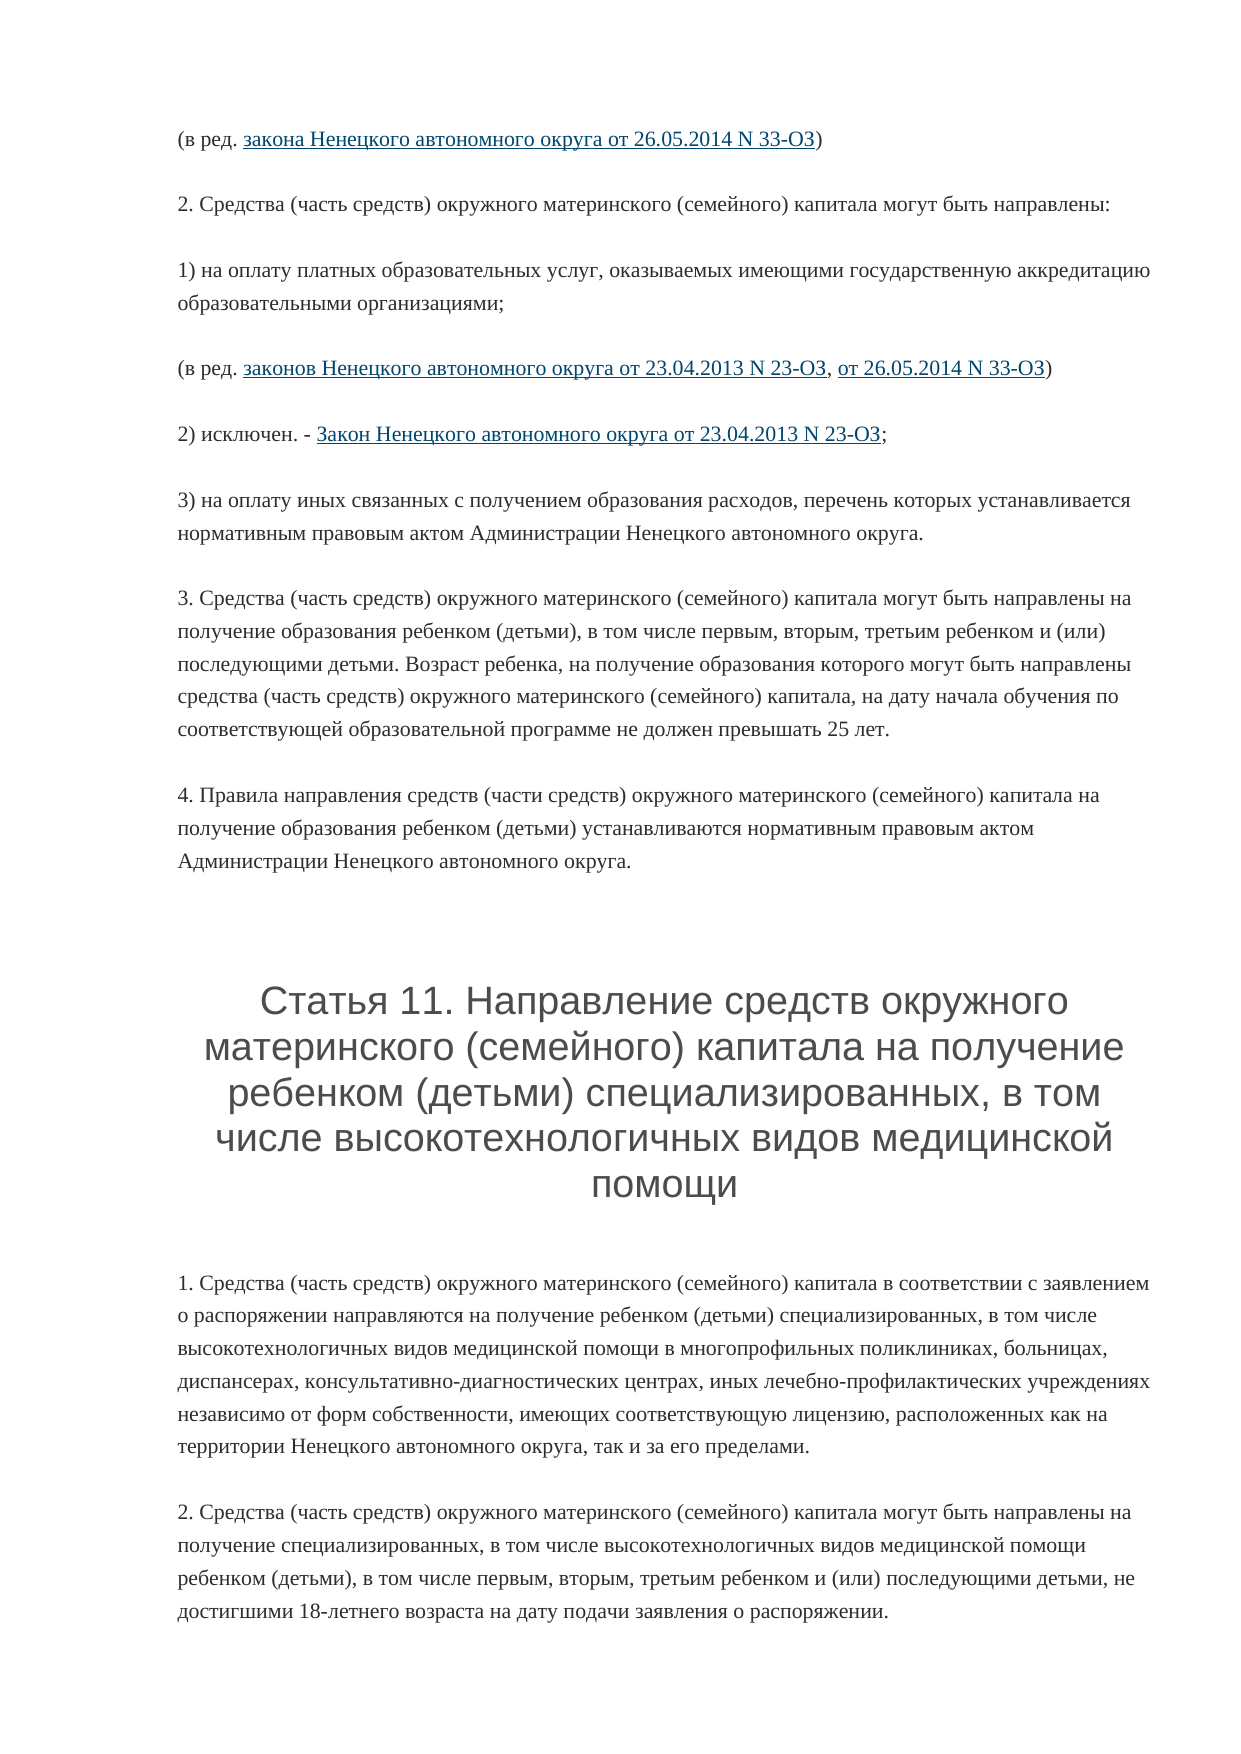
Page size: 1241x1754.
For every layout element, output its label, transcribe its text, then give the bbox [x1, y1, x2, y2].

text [177, 118, 1152, 938]
text Статья 11. Направление средств окружного материнского (семейного) капитала на получение ребенком (детьми) специализированных, в том числе высокотехнологичных видов медицинской помощи [177, 977, 1152, 1206]
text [177, 1229, 1152, 1623]
